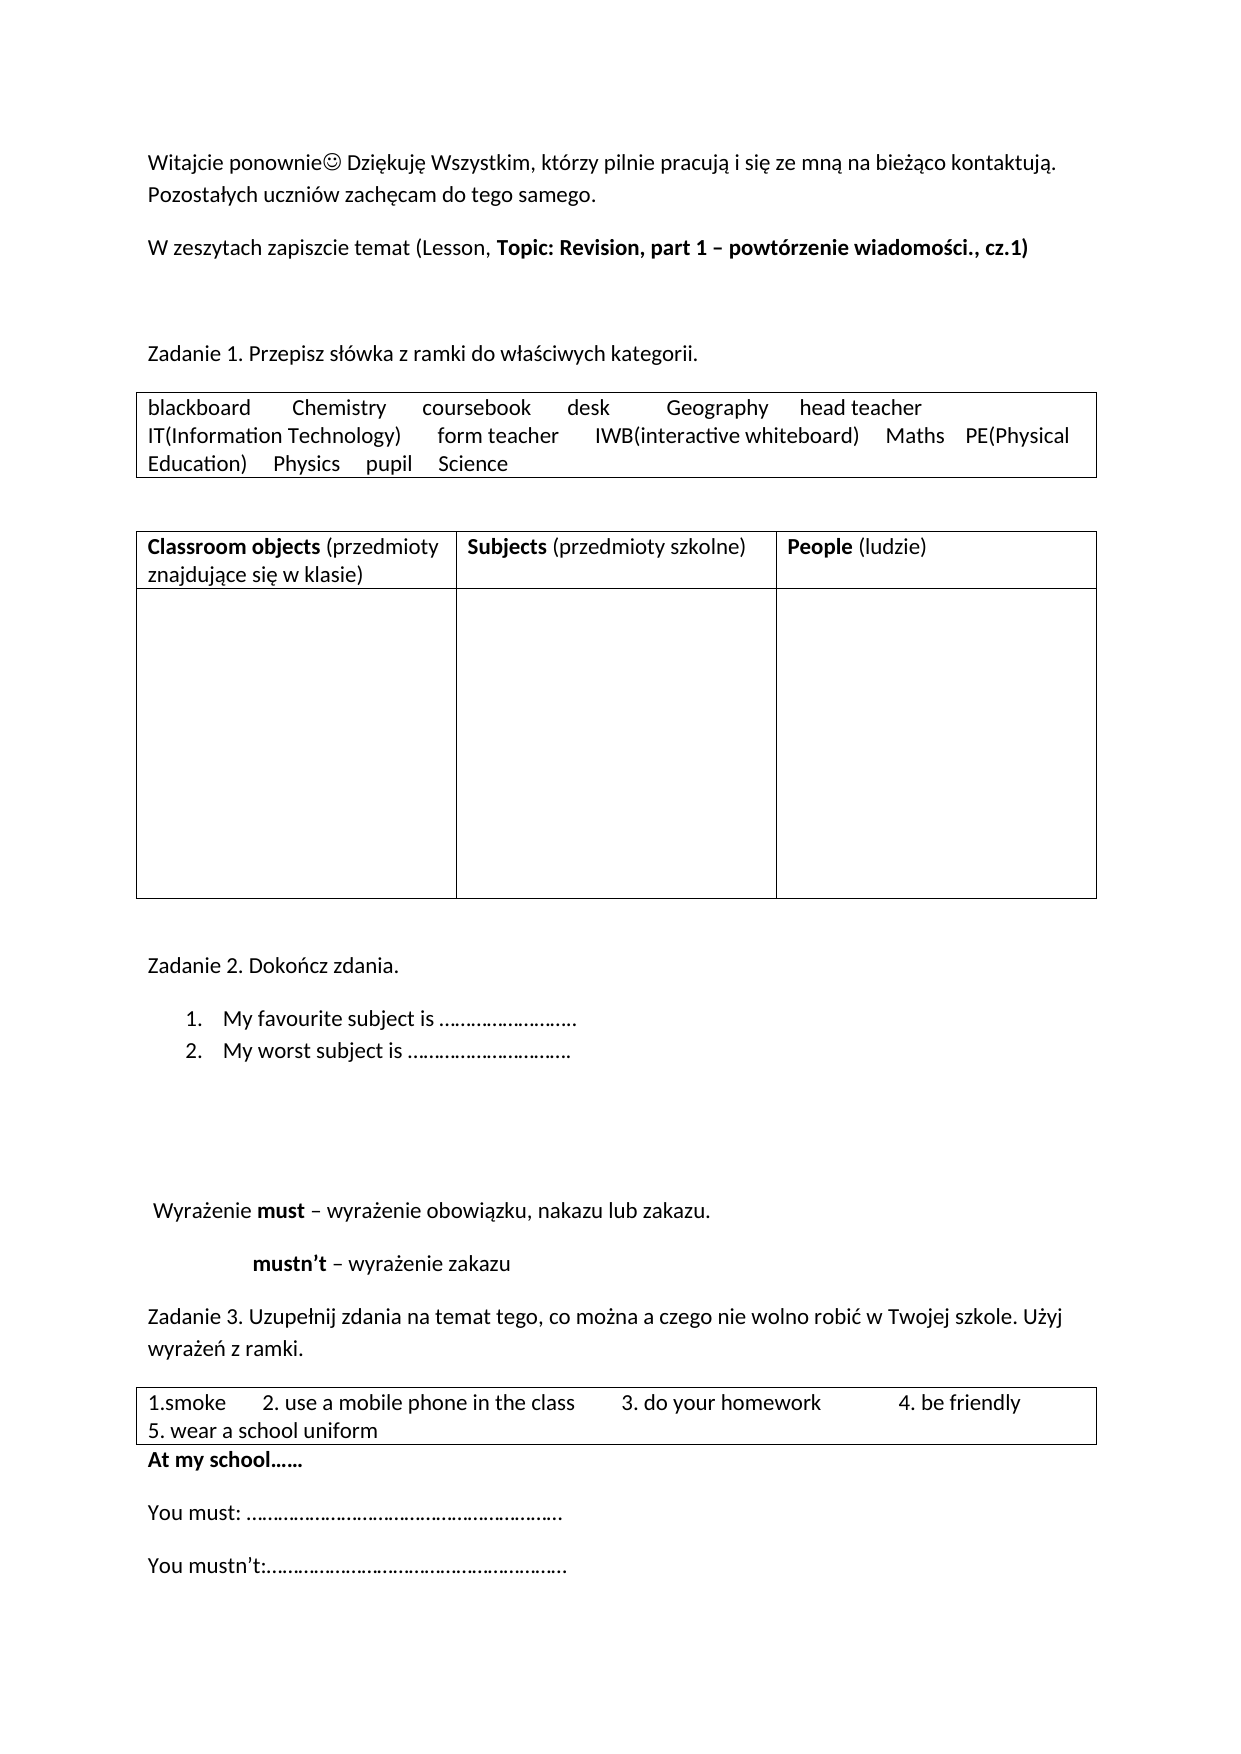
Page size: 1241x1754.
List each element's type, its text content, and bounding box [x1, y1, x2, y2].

text W zeszytach zapiszcie temat (Lesson, Topic: Revision, part 1 – powtórzenie wiadomości., cz.1) [148, 233, 1093, 261]
table_header People (ludzie) [777, 532, 1096, 588]
text mustn’t – wyrażenie zakazu [148, 1249, 1093, 1277]
table_header blackboard Chemistry coursebook desk Geography head teacher IT(Information Technology) form teacher IWB(interactive whiteboard) Maths PE(Physical Education) Physics pupil Science [137, 393, 1096, 477]
table_header Subjects (przedmioty szkolne) [457, 532, 776, 588]
list My favourite subject is …………………….. [185, 1004, 1093, 1032]
text Zadanie 3. Uzupełnij zdania na temat tego, co można a czego nie wolno robić w Twojej szkole. Użyj wyrażeń z ramki. [148, 1302, 1093, 1362]
table_header Classroom objects (przedmioty znajdujące się w klasie) [137, 532, 456, 588]
text Wyrażenie must – wyrażenie obowiązku, nakazu lub zakazu. [148, 1196, 1093, 1224]
table_cell [777, 589, 1096, 897]
text You mustn’t:………………………………………………… [148, 1551, 1093, 1579]
text You must: …………………………………………………… [148, 1498, 1093, 1526]
list My worst subject is …………………………. [185, 1037, 1093, 1065]
table_cell [137, 589, 456, 897]
text Zadanie 1. Przepisz słówka z ramki do właściwych kategorii. [148, 339, 1093, 367]
text At my school…… [148, 1445, 1093, 1473]
text Zadanie 2. Dokończ zdania. [148, 951, 1093, 979]
table_header 1.smoke 2. use a mobile phone in the class 3. do your homework 4. be friendly 5. wear a school uniform [137, 1388, 1096, 1444]
text Witajcie ponownie Dziękuję Wszystkim, którzy pilnie pracują i się ze mną na bieżąco kontaktują. Pozostałych uczniów zachęcam do tego samego. [148, 148, 1093, 208]
table_cell [457, 589, 776, 897]
